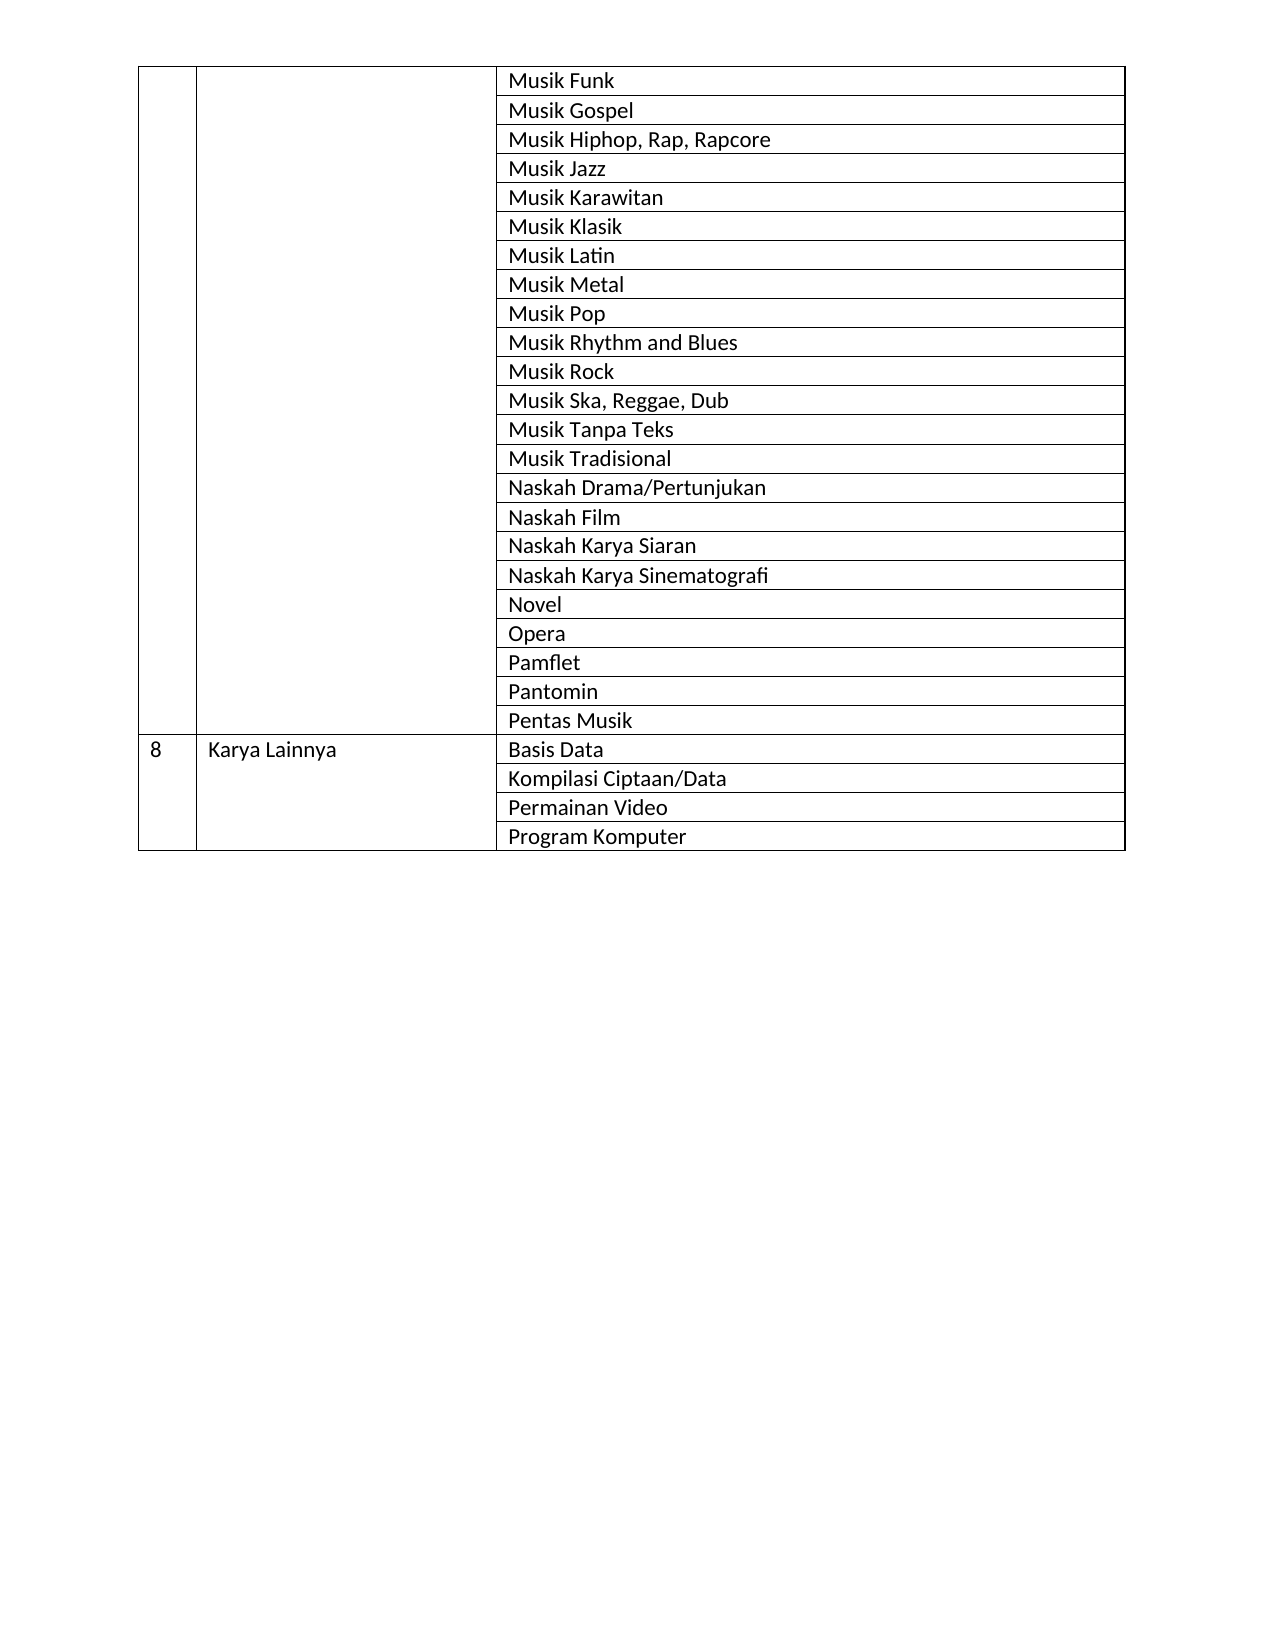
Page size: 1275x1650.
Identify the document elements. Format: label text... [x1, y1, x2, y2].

table_cell Musik Tanpa Teks [497, 415, 1124, 443]
table_cell Musik Rock [497, 357, 1124, 385]
table_cell Opera [497, 619, 1124, 647]
table_cell Karya Lainnya [197, 735, 496, 850]
table_cell Musik Hiphop, Rap, Rapcore [497, 125, 1124, 153]
table_cell Musik Funk [497, 67, 1124, 95]
table_cell Naskah Karya Sinematografi [497, 561, 1124, 589]
table_cell Musik Karawitan [497, 183, 1124, 211]
table_cell Pantomin [497, 677, 1124, 705]
table_cell Kompilasi Ciptaan/Data [497, 764, 1124, 792]
table_cell Pamflet [497, 648, 1124, 676]
table_cell Musik Ska, Reggae, Dub [497, 386, 1124, 414]
table_cell Musik Rhythm and Blues [497, 328, 1124, 356]
table_cell Musik Gospel [497, 96, 1124, 124]
table_cell 8 [139, 735, 196, 850]
table_cell Permainan Video [497, 793, 1124, 821]
table_cell Musik Latin [497, 241, 1124, 269]
table_cell Pentas Musik [497, 706, 1124, 734]
table_cell Naskah Drama/Pertunjukan [497, 474, 1124, 502]
table_cell Musik Klasik [497, 212, 1124, 240]
table_cell Program Komputer [497, 822, 1124, 850]
table_cell Musik Jazz [497, 154, 1124, 182]
table_cell Naskah Film [497, 503, 1124, 531]
table_cell Basis Data [497, 735, 1124, 763]
table_cell Musik Metal [497, 270, 1124, 298]
table_cell Musik Pop [497, 299, 1124, 327]
table_cell Naskah Karya Siaran [497, 532, 1124, 560]
table_cell Musik Tradisional [497, 445, 1124, 472]
table_cell Novel [497, 590, 1124, 618]
